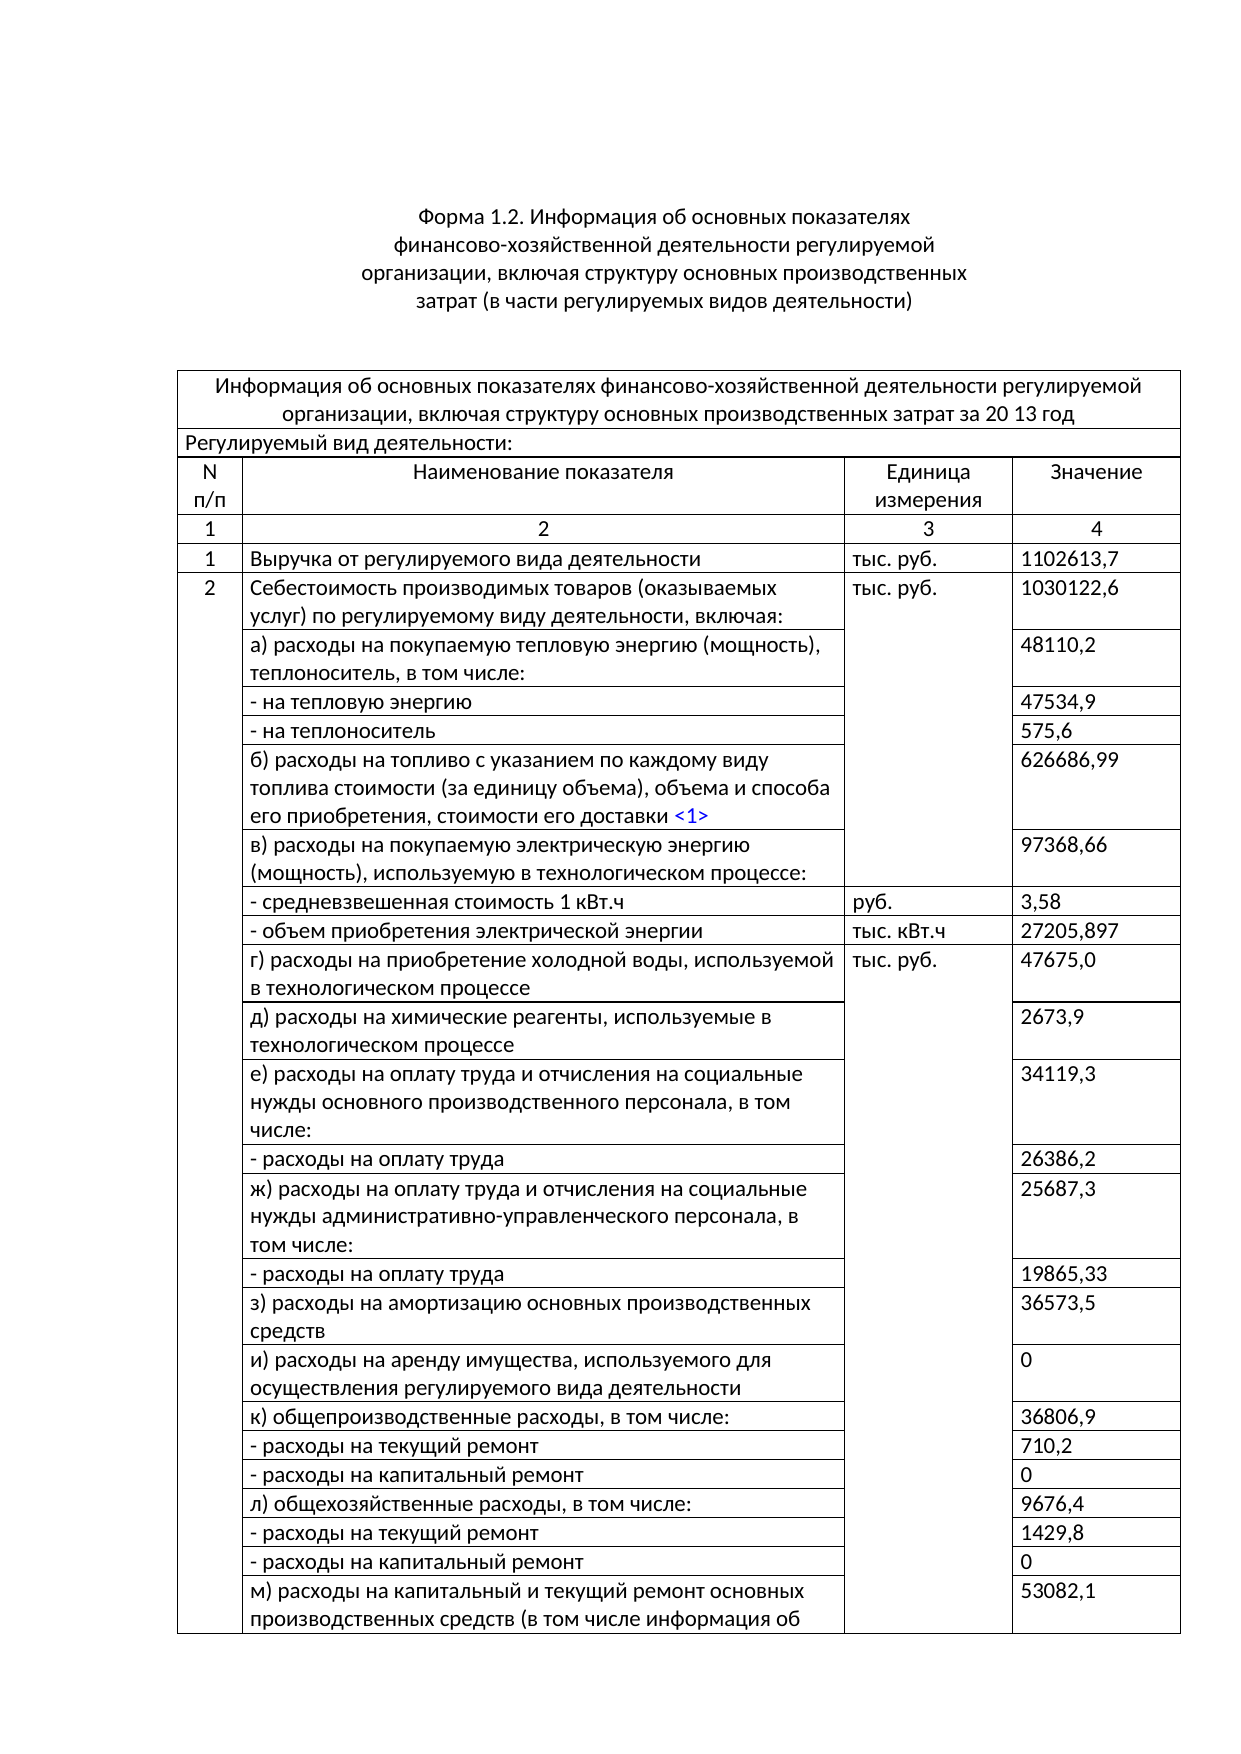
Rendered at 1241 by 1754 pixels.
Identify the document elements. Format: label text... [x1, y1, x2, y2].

table_cell 26386,2 [1013, 1145, 1180, 1173]
table_cell Единица измерения [845, 458, 1012, 513]
table_cell 575,6 [1013, 716, 1180, 744]
table_cell и) расходы на аренду имущества, используемого для осуществления регулируемого вида деятельности [243, 1345, 844, 1401]
table_cell 1429,8 [1013, 1518, 1180, 1546]
table_cell б) расходы на топливо с указанием по каждому виду топлива стоимости (за единицу объема), объема и способа его приобретения, стоимости его доставки <1> [243, 745, 844, 829]
table_cell 3 [845, 515, 1012, 543]
table_cell 0 [1013, 1460, 1180, 1488]
table_cell 2 [178, 573, 242, 1632]
table_cell д) расходы на химические реагенты, используемые в технологическом процессе [243, 1003, 844, 1058]
table_cell 36573,5 [1013, 1288, 1180, 1344]
table_cell 2673,9 [1013, 1003, 1180, 1058]
table_cell - расходы на оплату труда [243, 1145, 844, 1173]
table_cell 9676,4 [1013, 1489, 1180, 1517]
table_cell - расходы на текущий ремонт [243, 1518, 844, 1546]
table_cell тыс. руб. [845, 945, 1012, 1632]
table_cell 36806,9 [1013, 1402, 1180, 1430]
text Форма 1.2. Информация об основных показателях [177, 202, 1152, 230]
table_cell 0 [1013, 1547, 1180, 1575]
text организации, включая структуру основных производственных [177, 258, 1152, 286]
table_cell 710,2 [1013, 1431, 1180, 1459]
table_cell Себестоимость производимых товаров (оказываемых услуг) по регулируемому виду деятельности, включая: [243, 573, 844, 629]
table_cell 1030122,6 [1013, 573, 1180, 629]
table_cell 27205,897 [1013, 916, 1180, 944]
table_cell - средневзвешенная стоимость 1 кВт.ч [243, 887, 844, 915]
table_cell - расходы на текущий ремонт [243, 1431, 844, 1459]
table_cell е) расходы на оплату труда и отчисления на социальные нужды основного производственного персонала, в том числе: [243, 1060, 844, 1143]
text финансово-хозяйственной деятельности регулируемой [177, 230, 1152, 258]
table_cell з) расходы на амортизацию основных производственных средств [243, 1288, 844, 1344]
table_cell в) расходы на покупаемую электрическую энергию (мощность), используемую в технологическом процессе: [243, 830, 844, 886]
table_cell 0 [1013, 1345, 1180, 1401]
table_cell 25687,3 [1013, 1174, 1180, 1258]
table_cell к) общепроизводственные расходы, в том числе: [243, 1402, 844, 1430]
table_cell 1 [178, 544, 242, 572]
table_cell 2 [243, 515, 844, 543]
table_cell 3,58 [1013, 887, 1180, 915]
table_cell руб. [845, 887, 1012, 915]
table_cell - расходы на оплату труда [243, 1259, 844, 1287]
table_cell - расходы на капитальный ремонт [243, 1547, 844, 1575]
table_cell 97368,66 [1013, 830, 1180, 886]
table_cell Регулируемый вид деятельности: [178, 429, 1180, 456]
table_cell л) общехозяйственные расходы, в том числе: [243, 1489, 844, 1517]
table_cell Значение [1013, 458, 1180, 513]
table_cell тыс. кВт.ч [845, 916, 1012, 944]
table_cell 34119,3 [1013, 1060, 1180, 1143]
table_cell г) расходы на приобретение холодной воды, используемой в технологическом процессе [243, 945, 844, 1001]
table_header Информация об основных показателях финансово-хозяйственной деятельности регулируемой организации, включая структуру основных производственных затрат за 20 13 год [178, 371, 1180, 427]
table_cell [243, 1576, 844, 1632]
table_cell 53082,1 [1013, 1576, 1180, 1632]
table_cell а) расходы на покупаемую тепловую энергию (мощность), теплоноситель, в том числе: [243, 630, 844, 686]
table_cell 48110,2 [1013, 630, 1180, 686]
table_cell ж) расходы на оплату труда и отчисления на социальные нужды административно-управленческого персонала, в том числе: [243, 1174, 844, 1258]
table_cell 1102613,7 [1013, 544, 1180, 572]
table_cell - расходы на капитальный ремонт [243, 1460, 844, 1488]
text затрат (в части регулируемых видов деятельности) [177, 286, 1152, 314]
table_cell 19865,33 [1013, 1259, 1180, 1287]
table_cell N п/п [178, 458, 242, 513]
table_cell 626686,99 [1013, 745, 1180, 829]
table_cell 4 [1013, 515, 1180, 543]
table_cell тыс. руб. [845, 544, 1012, 572]
table_cell тыс. руб. [845, 573, 1012, 886]
table_cell 1 [178, 515, 242, 543]
table_cell Наименование показателя [243, 458, 844, 513]
table_cell - на теплоноситель [243, 716, 844, 744]
table_cell 47534,9 [1013, 687, 1180, 715]
table_cell Выручка от регулируемого вида деятельности [243, 544, 844, 572]
table_cell - на тепловую энергию [243, 687, 844, 715]
table_cell 47675,0 [1013, 945, 1180, 1001]
table_cell - объем приобретения электрической энергии [243, 916, 844, 944]
